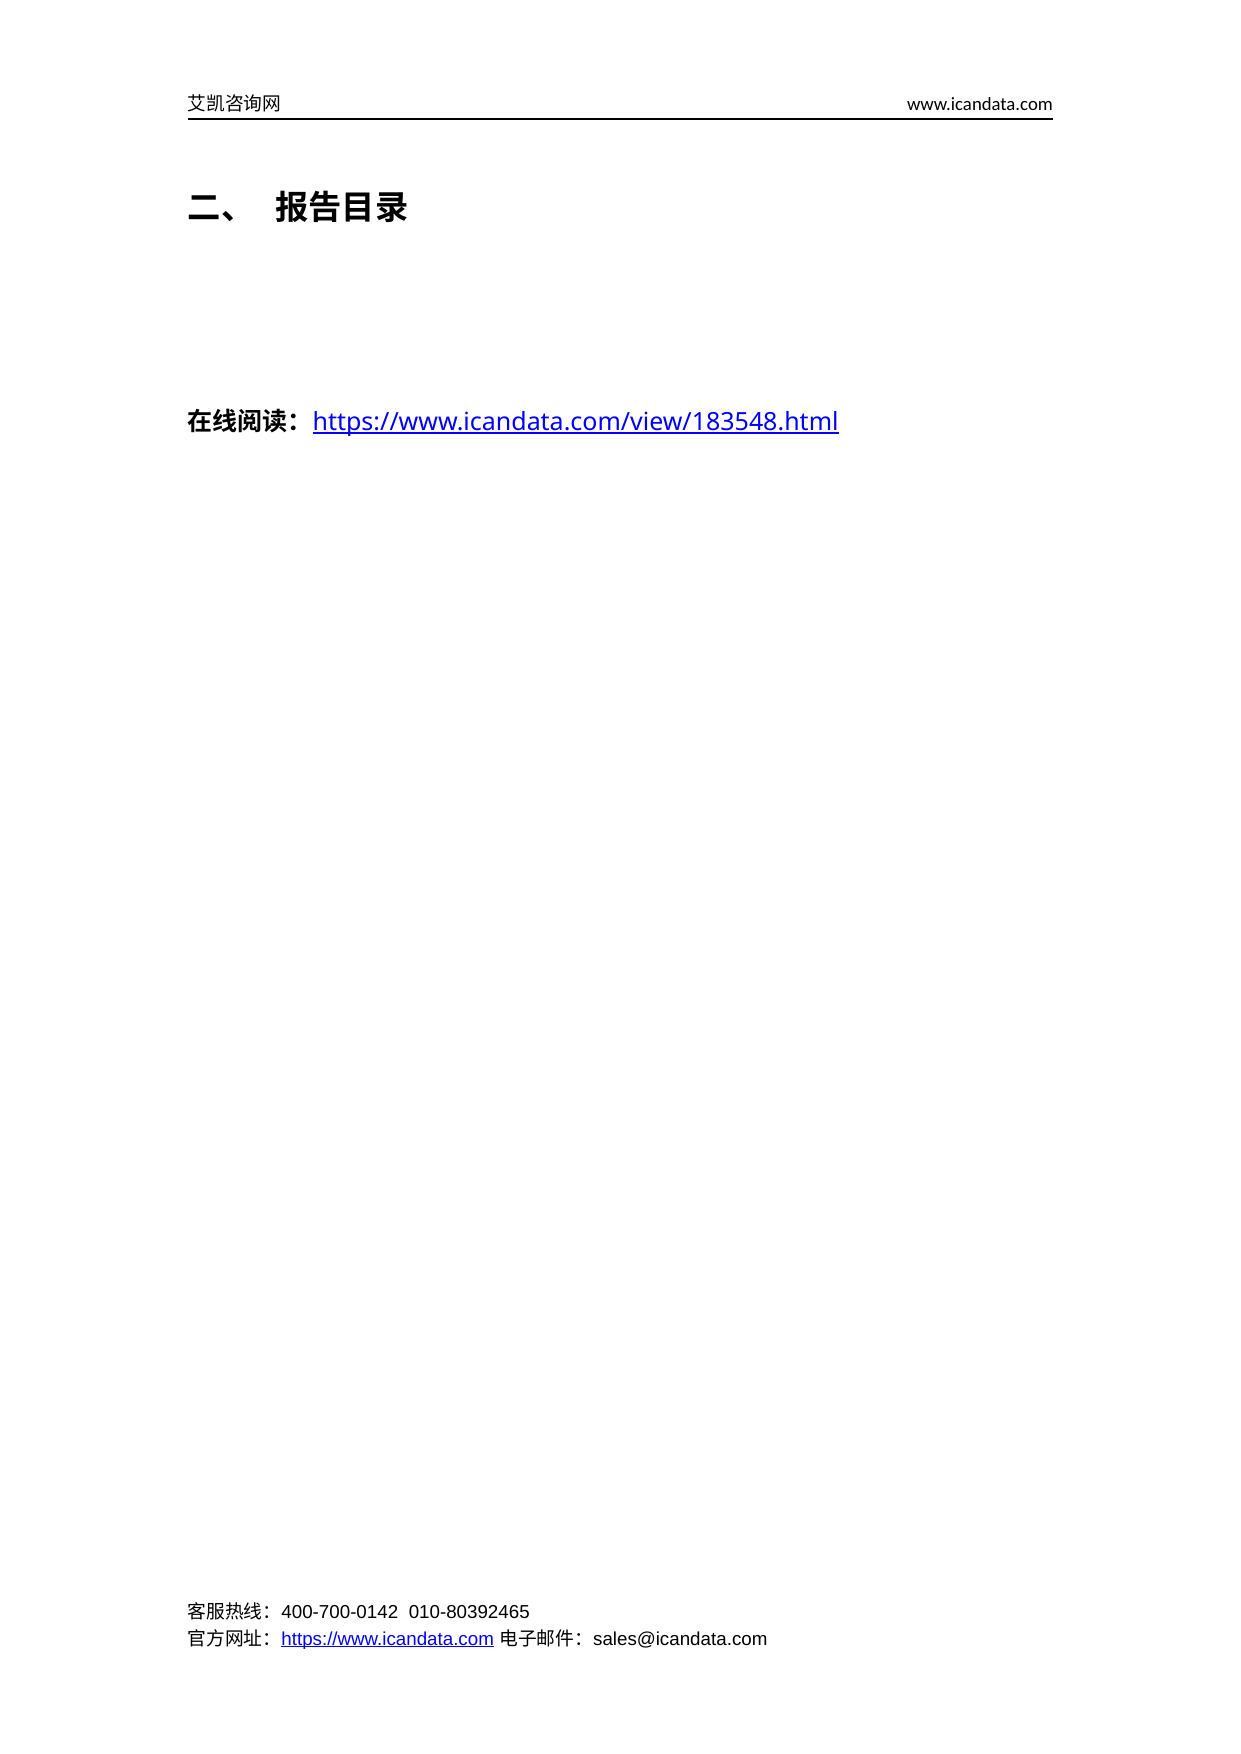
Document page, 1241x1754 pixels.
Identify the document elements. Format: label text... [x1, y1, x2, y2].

subtitle 报告目录 [187, 172, 1053, 237]
text 在线阅读：https://www.icandata.com/view/183548.html [187, 387, 1053, 452]
